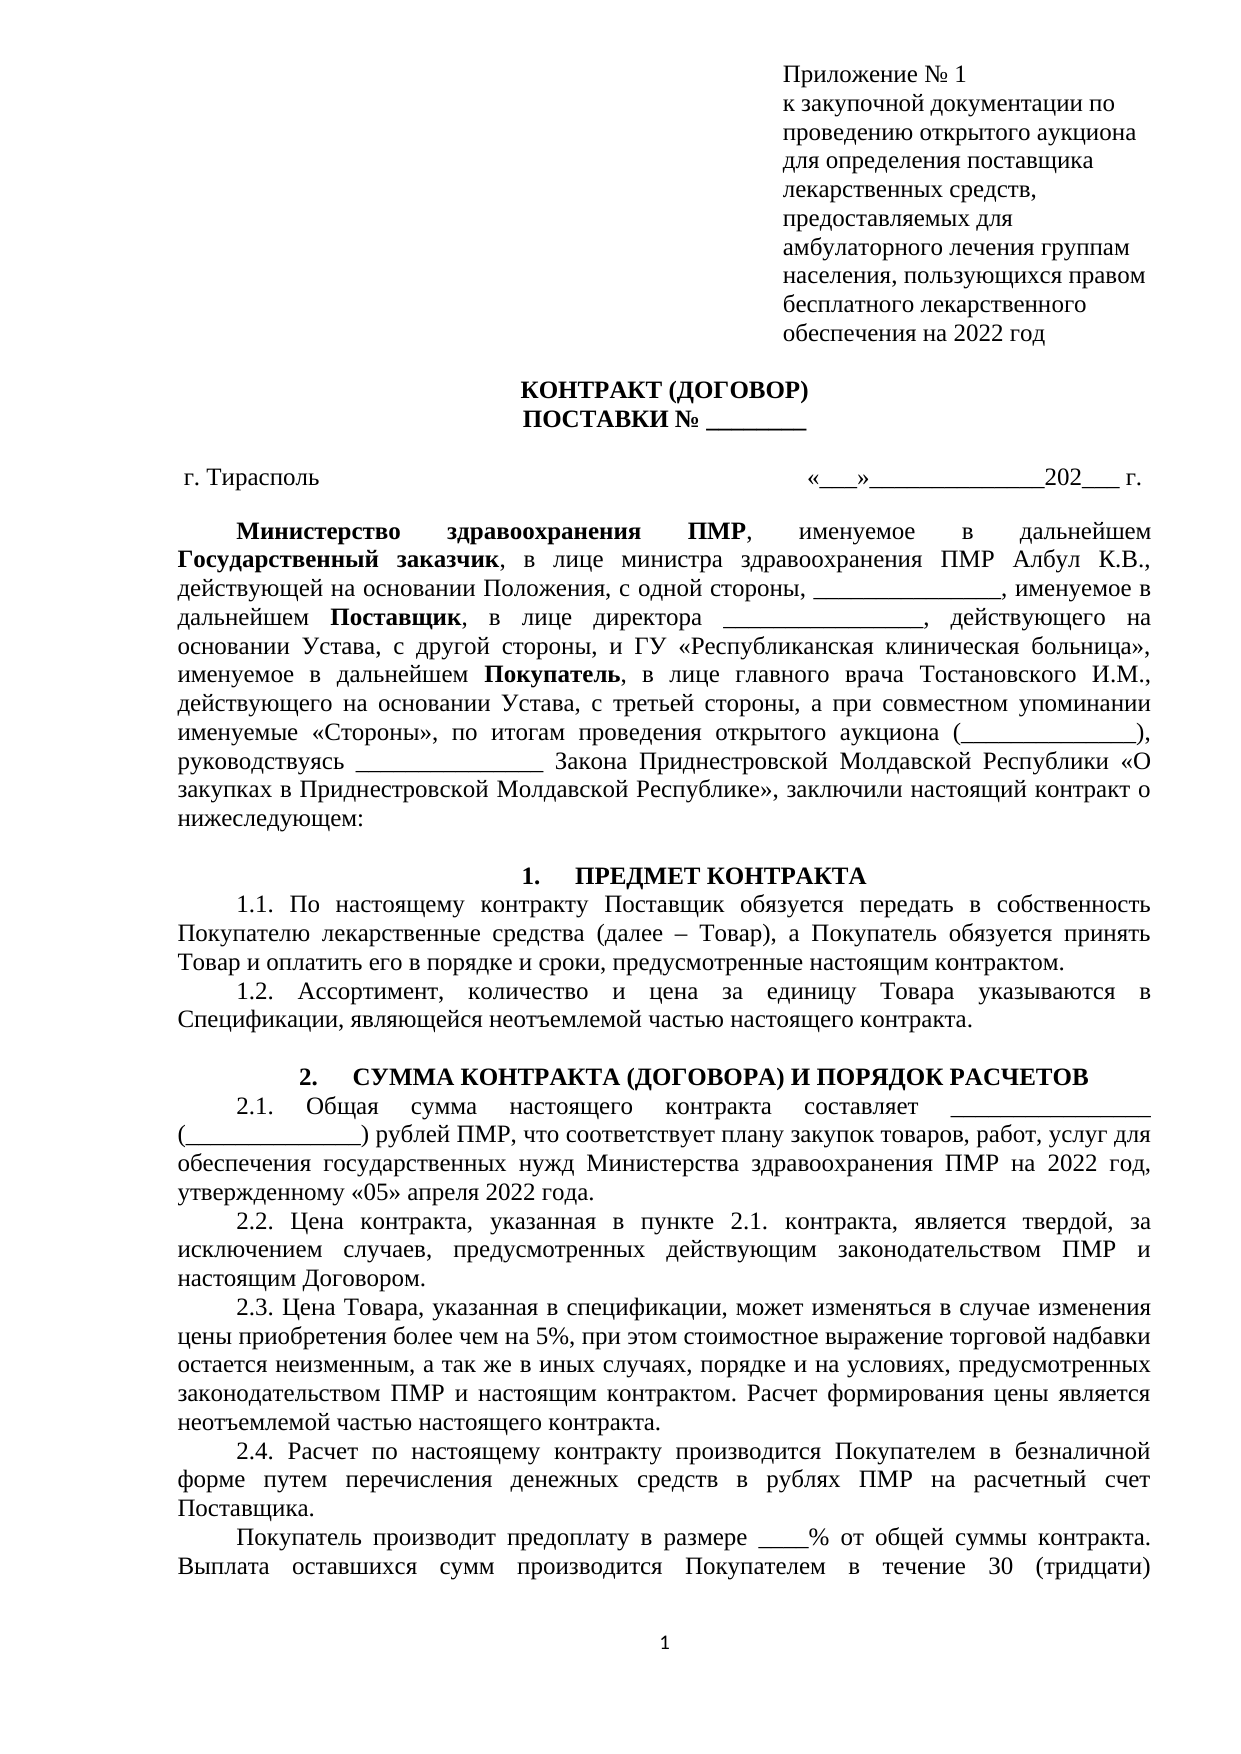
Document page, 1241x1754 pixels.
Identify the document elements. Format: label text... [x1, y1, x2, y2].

text к закупочной документации по проведению открытого аукциона для определения поставщика лекарственных средств, предоставляемых для амбулаторного лечения группам населения, пользующихся правом бесплатного лекарственного обеспечения на 2022 год [783, 88, 1152, 347]
text Министерство здравоохранения ПМР, именуемое в дальнейшем Государственный заказчик, в лице министра здравоохранения ПМР Албул К.В., действующей на основании Положения, с одной стороны, _______________, именуемое в дальнейшем Поставщик, в лице директора ________________, действующего на основании Устава, с другой стороны, и ГУ «Республиканская клиническая больница», именуемое в дальнейшем Покупатель, в лице главного врача Тостановского И.М., действующего на основании Устава, с третьей стороны, а при совместном упоминании именуемые «Стороны», по итогам проведения открытого аукциона (______________), руководствуясь _______________ Закона Приднестровской Молдавской Республики «О закупках в Приднестровской Молдавской Республике», заключили настоящий контракт о нижеследующем: [177, 516, 1152, 832]
text КОНТРАКТ (ДОГОВОР) [177, 375, 1152, 404]
text 1.2. Ассортимент, количество и цена за единицу Товара указываются в Спецификации, являющейся неотъемлемой частью настоящего контракта. [177, 976, 1152, 1033]
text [177, 1522, 1152, 1579]
text 2.3. Цена Товара, указанная в спецификации, может изменяться в случае изменения цены приобретения более чем на 5%, при этом стоимостное выражение торговой надбавки остается неизменным, а так же в иных случаях, порядке и на условиях, предусмотренных законодательством ПМР и настоящим контрактом. Расчет формирования цены является неотъемлемой частью настоящего контракта. [177, 1292, 1152, 1436]
list СУММА КОНТРАКТА (ДОГОВОРА) И ПОРЯДОК РАСЧЕТОВ [177, 1062, 1152, 1091]
text Приложение № 1 [783, 59, 1152, 88]
text г. Тирасполь «___»______________202___ г. [177, 462, 1152, 490]
text 2.4. Расчет по настоящему контракту производится Покупателем в безналичной форме путем перечисления денежных средств в рублях ПМР на расчетный счет Поставщика. [177, 1436, 1152, 1522]
text 2.2. Цена контракта, указанная в пункте 2.1. контракта, является твердой, за исключением случаев, предусмотренных действующим законодательством ПМР и настоящим Договором. [177, 1206, 1152, 1292]
text 1.1. По настоящему контракту Поставщик обязуется передать в собственность Покупателю лекарственные средства (далее – Товар), а Покупатель обязуется принять Товар и оплатить его в порядке и сроки, предусмотренные настоящим контрактом. [177, 889, 1152, 976]
text ПОСТАВКИ № ________ [177, 404, 1152, 433]
text 2.1. Общая сумма настоящего контракта составляет ________________ (______________) рублей ПМР, что соответствует плану закупок товаров, работ, услуг для обеспечения государственных нужд Министерства здравоохранения ПМР на 2022 год, утвержденному «05» апреля 2022 года. [177, 1091, 1152, 1206]
list ПРЕДМЕТ КОНТРАКТА [177, 861, 1152, 889]
